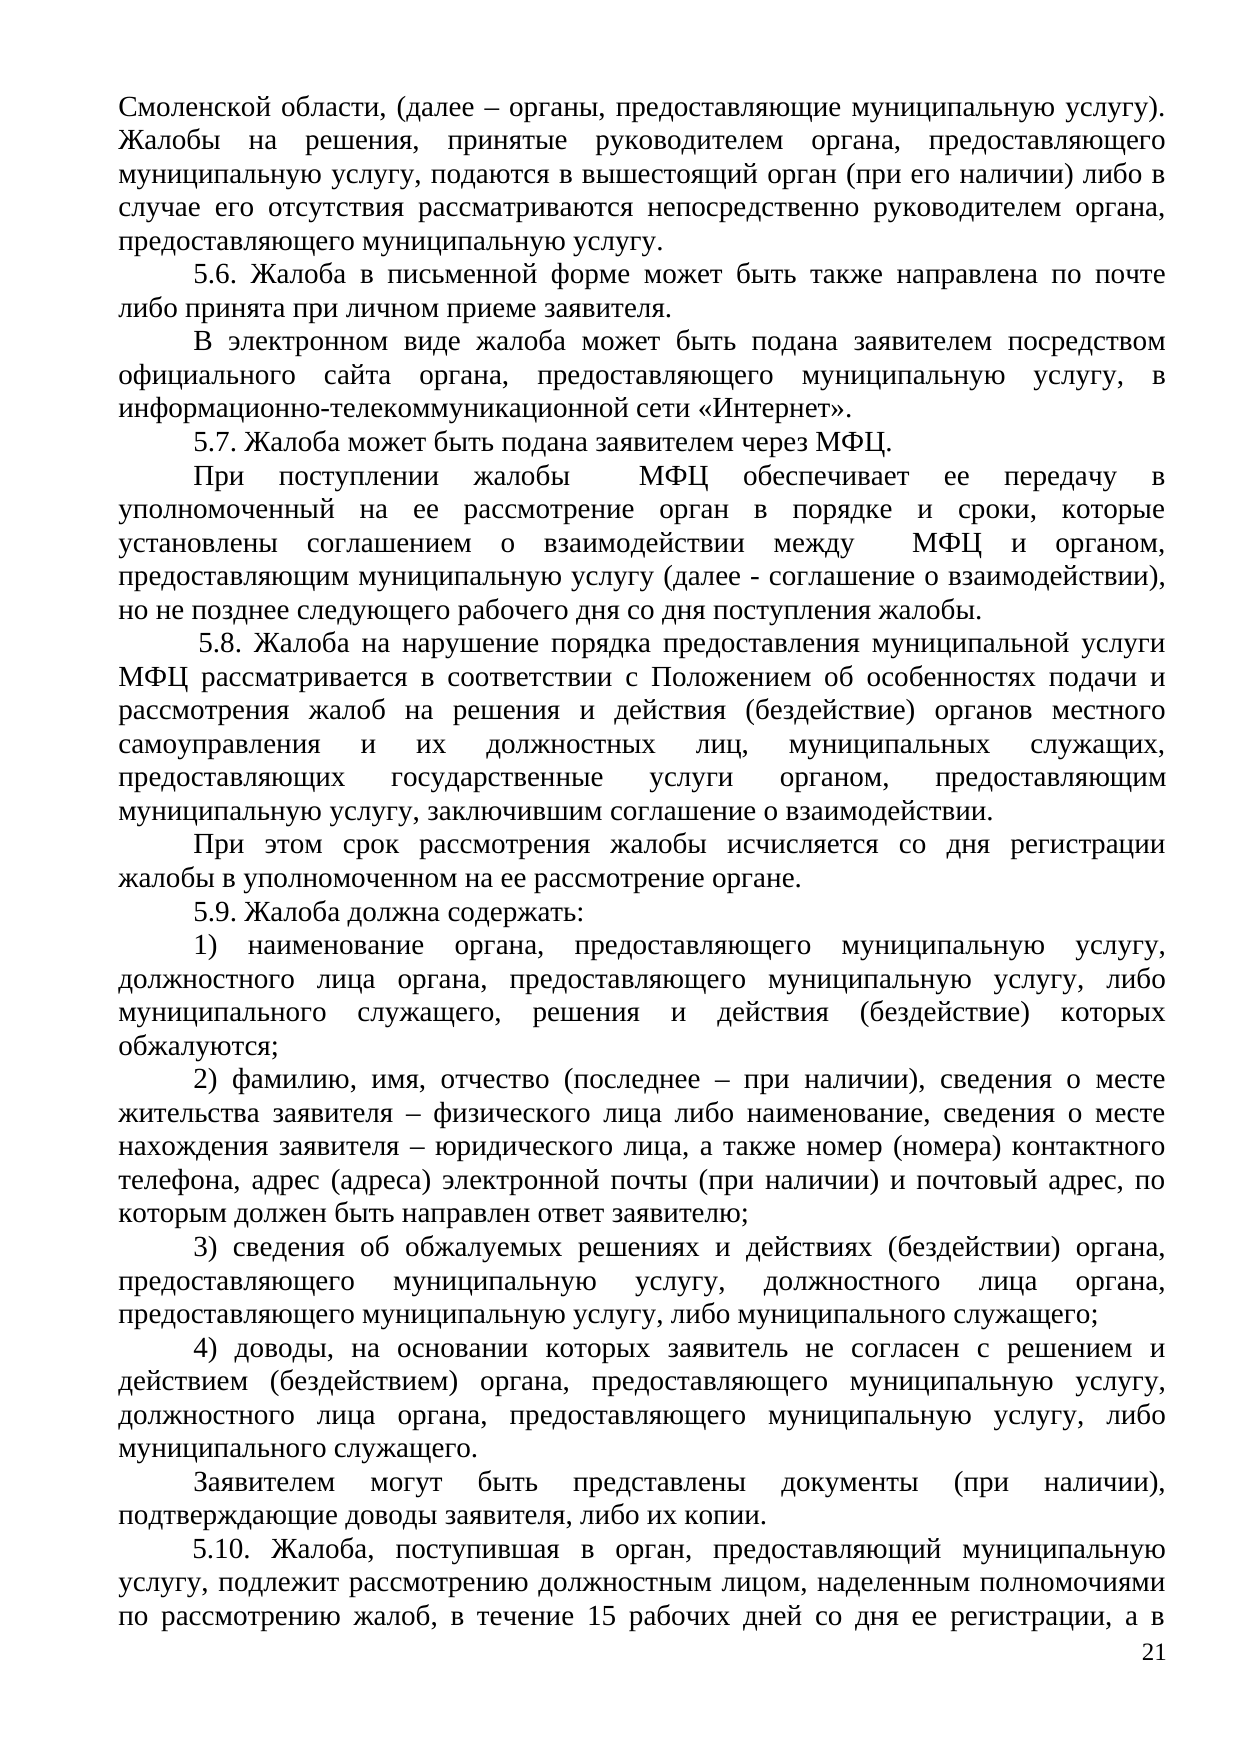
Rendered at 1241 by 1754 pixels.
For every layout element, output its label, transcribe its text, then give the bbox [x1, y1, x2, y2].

text 1) наименование органа, предоставляющего муниципальную услугу, должностного лица органа, предоставляющего муниципальную услугу, либо муниципального служащего, решения и действия (бездействие) которых обжалуются; [118, 927, 1167, 1061]
text При этом срок рассмотрения жалобы исчисляется со дня регистрации жалобы в уполномоченном на ее рассмотрение органе. [118, 827, 1167, 894]
text 5.9. Жалоба должна содержать: [118, 894, 1167, 927]
text 5.6. Жалоба в письменной форме может быть также направлена по почте либо принята при личном приеме заявителя. [118, 256, 1167, 323]
text 5.7. Жалоба может быть подана заявителем через МФЦ. [118, 424, 1167, 458]
text 3) сведения об обжалуемых решениях и действиях (бездействии) органа, предоставляющего муниципальную услугу, должностного лица органа, предоставляющего муниципальную услугу, либо муниципального служащего; [118, 1229, 1167, 1330]
text 2) фамилию, имя, отчество (последнее – при наличии), сведения о месте жительства заявителя – физического лица либо наименование, сведения о месте нахождения заявителя – юридического лица, а также номер (номера) контактного телефона, адрес (адреса) электронной почты (при наличии) и почтовый адрес, по которым должен быть направлен ответ заявителю; [118, 1061, 1167, 1229]
text 4) доводы, на основании которых заявитель не согласен с решением и действием (бездействием) органа, предоставляющего муниципальную услугу, должностного лица органа, предоставляющего муниципальную услугу, либо муниципального служащего. [118, 1330, 1167, 1464]
text 5.8. Жалоба на нарушение порядка предоставления муниципальной услуги МФЦ рассматривается в соответствии с Положением об особенностях подачи и рассмотрения жалоб на решения и действия (бездействие) органов местного самоуправления и их должностных лиц, муниципальных служащих, предоставляющих государственные услуги органом, предоставляющим муниципальную услугу, заключившим соглашение о взаимодействии. [118, 625, 1167, 827]
text В электронном виде жалоба может быть подана заявителем посредством официального сайта органа, предоставляющего муниципальную услугу, в информационно-телекоммуникационной сети «Интернет». [118, 323, 1167, 424]
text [118, 89, 1167, 256]
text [118, 1531, 1167, 1632]
text При поступлении жалобы МФЦ обеспечивает ее передачу в уполномоченный на ее рассмотрение орган в порядке и сроки, которые установлены соглашением о взаимодействии между МФЦ и органом, предоставляющим муниципальную услугу (далее - соглашение о взаимодействии), но не позднее следующего рабочего дня со дня поступления жалобы. [118, 458, 1167, 625]
text Заявителем могут быть представлены документы (при наличии), подтверждающие доводы заявителя, либо их копии. [118, 1464, 1167, 1531]
